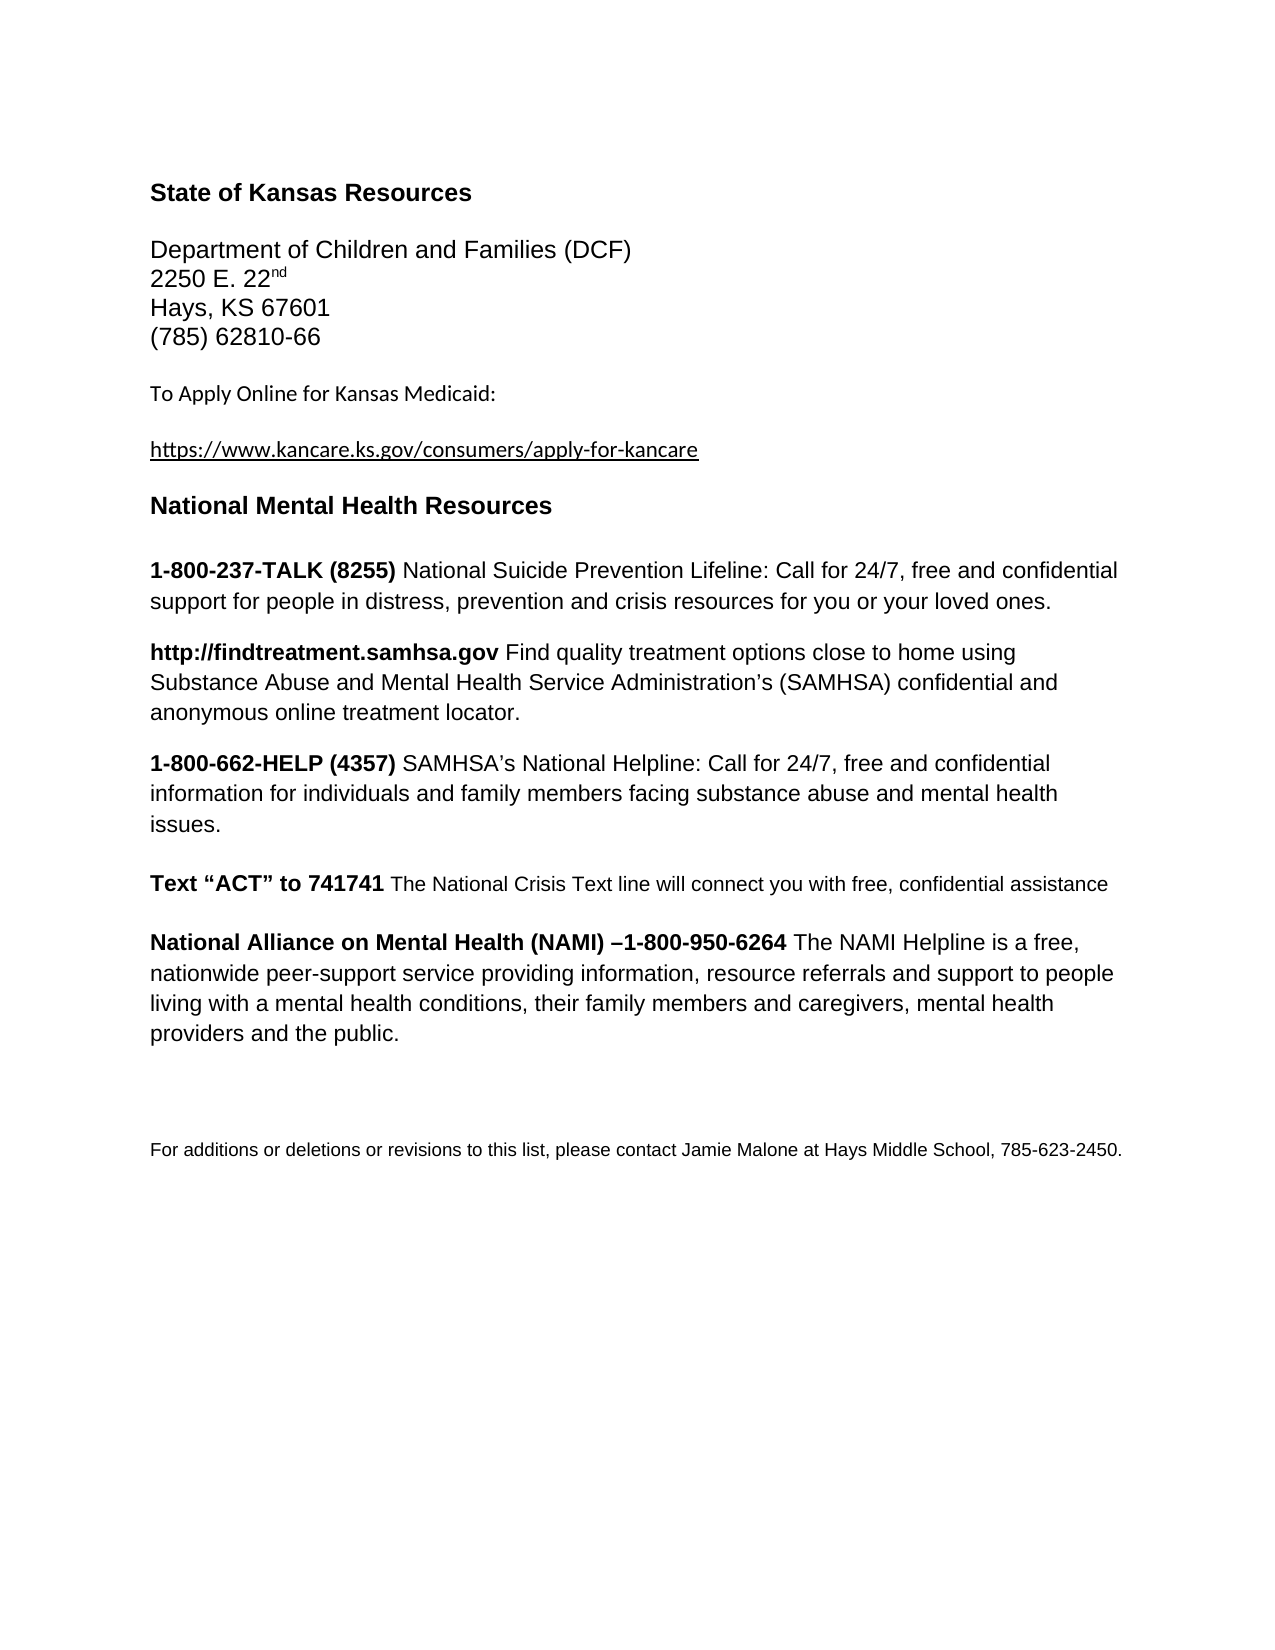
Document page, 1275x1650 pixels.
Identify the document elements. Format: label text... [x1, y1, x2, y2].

text (785) 62810-66 [150, 322, 1125, 351]
text Department of Children and Families (DCF) [150, 236, 1125, 264]
text For additions or deletions or revisions to this list, please contact Jamie Malone at Hays Middle School, 785-623-2450. [150, 1139, 1125, 1160]
text Text “ACT” to 741741 The National Crisis Text line will connect you with free, confidential assistance [150, 870, 1125, 896]
text 1-800-662-HELP (4357) SAMHSA’s National Helpline: Call for 24/7, free and confidential information for individuals and family members facing substance abuse and mental health issues. [150, 750, 1125, 837]
text National Mental Health Resources [150, 491, 1125, 520]
text To Apply Online for Kansas Medicaid: [150, 379, 1125, 407]
text 1-800-237-TALK (8255) National Suicide Prevention Lifeline: Call for 24/7, free and confidential support for people in distress, prevention and crisis resources for you or your loved ones. [150, 557, 1125, 614]
text State of Kansas Resources [150, 178, 1125, 207]
text http://findtreatment.samhsa.gov Find quality treatment options close to home using Substance Abuse and Mental Health Service Administration’s (SAMHSA) confidential and anonymous online treatment locator. [150, 639, 1125, 725]
text National Alliance on Mental Health (NAMI) –1-800-950-6264 The NAMI Helpline is a free, nationwide peer-support service providing information, resource referrals and support to people living with a mental health conditions, their family members and caregivers, mental health providers and the public. [150, 929, 1125, 1046]
text 2250 E. 22nd [150, 264, 1125, 293]
text Hays, KS 67601 [150, 293, 1125, 322]
text https://www.kancare.ks.gov/consumers/apply-for-kancare [150, 435, 1125, 463]
